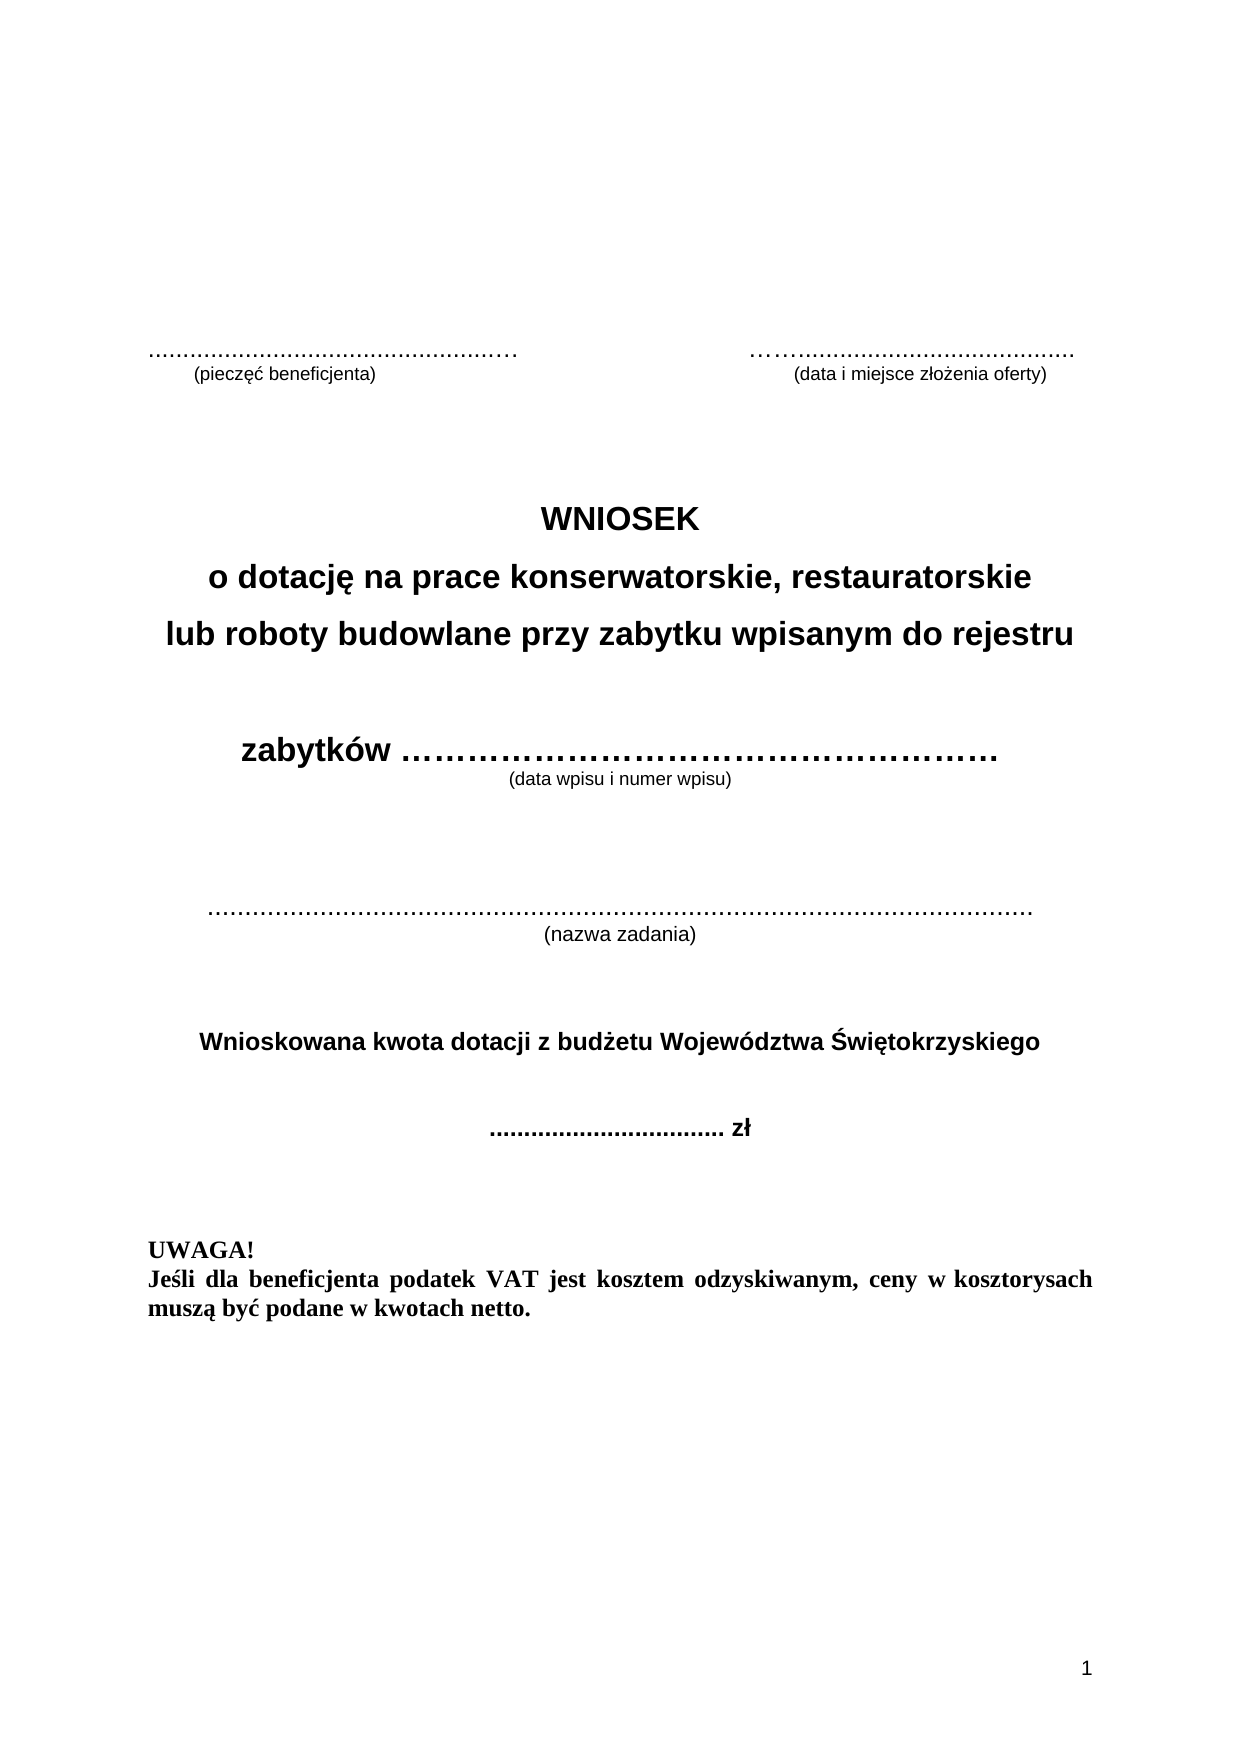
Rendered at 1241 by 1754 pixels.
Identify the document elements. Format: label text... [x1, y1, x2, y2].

text (nazwa zadania) [148, 922, 1092, 946]
subtitle lub roboty budowlane przy zabytku wpisanym do rejestru [148, 614, 1092, 653]
text .............................................................................................................. [148, 890, 1092, 922]
text (pieczęć beneficjenta) (data i miejsce złożenia oferty) [148, 363, 1092, 384]
subtitle zabytków ……………………………………………… [148, 730, 1092, 768]
text (data wpisu i numer wpisu) [148, 768, 1092, 790]
text UWAGA! [148, 1235, 1092, 1264]
subtitle o dotację na prace konserwatorskie, restauratorskie [148, 557, 1092, 595]
text Jeśli dla beneficjenta podatek VAT jest kosztem odzyskiwanym, ceny w kosztorysach muszą być podane w kwotach netto. [148, 1264, 1092, 1321]
text .................................. zł [148, 1113, 1092, 1142]
text ..................................................… ……........................................ [148, 334, 1092, 363]
subtitle WNIOSEK [148, 499, 1092, 538]
subtitle Wnioskowana kwota dotacji z budżetu Województwa Świętokrzyskiego [148, 1027, 1092, 1056]
